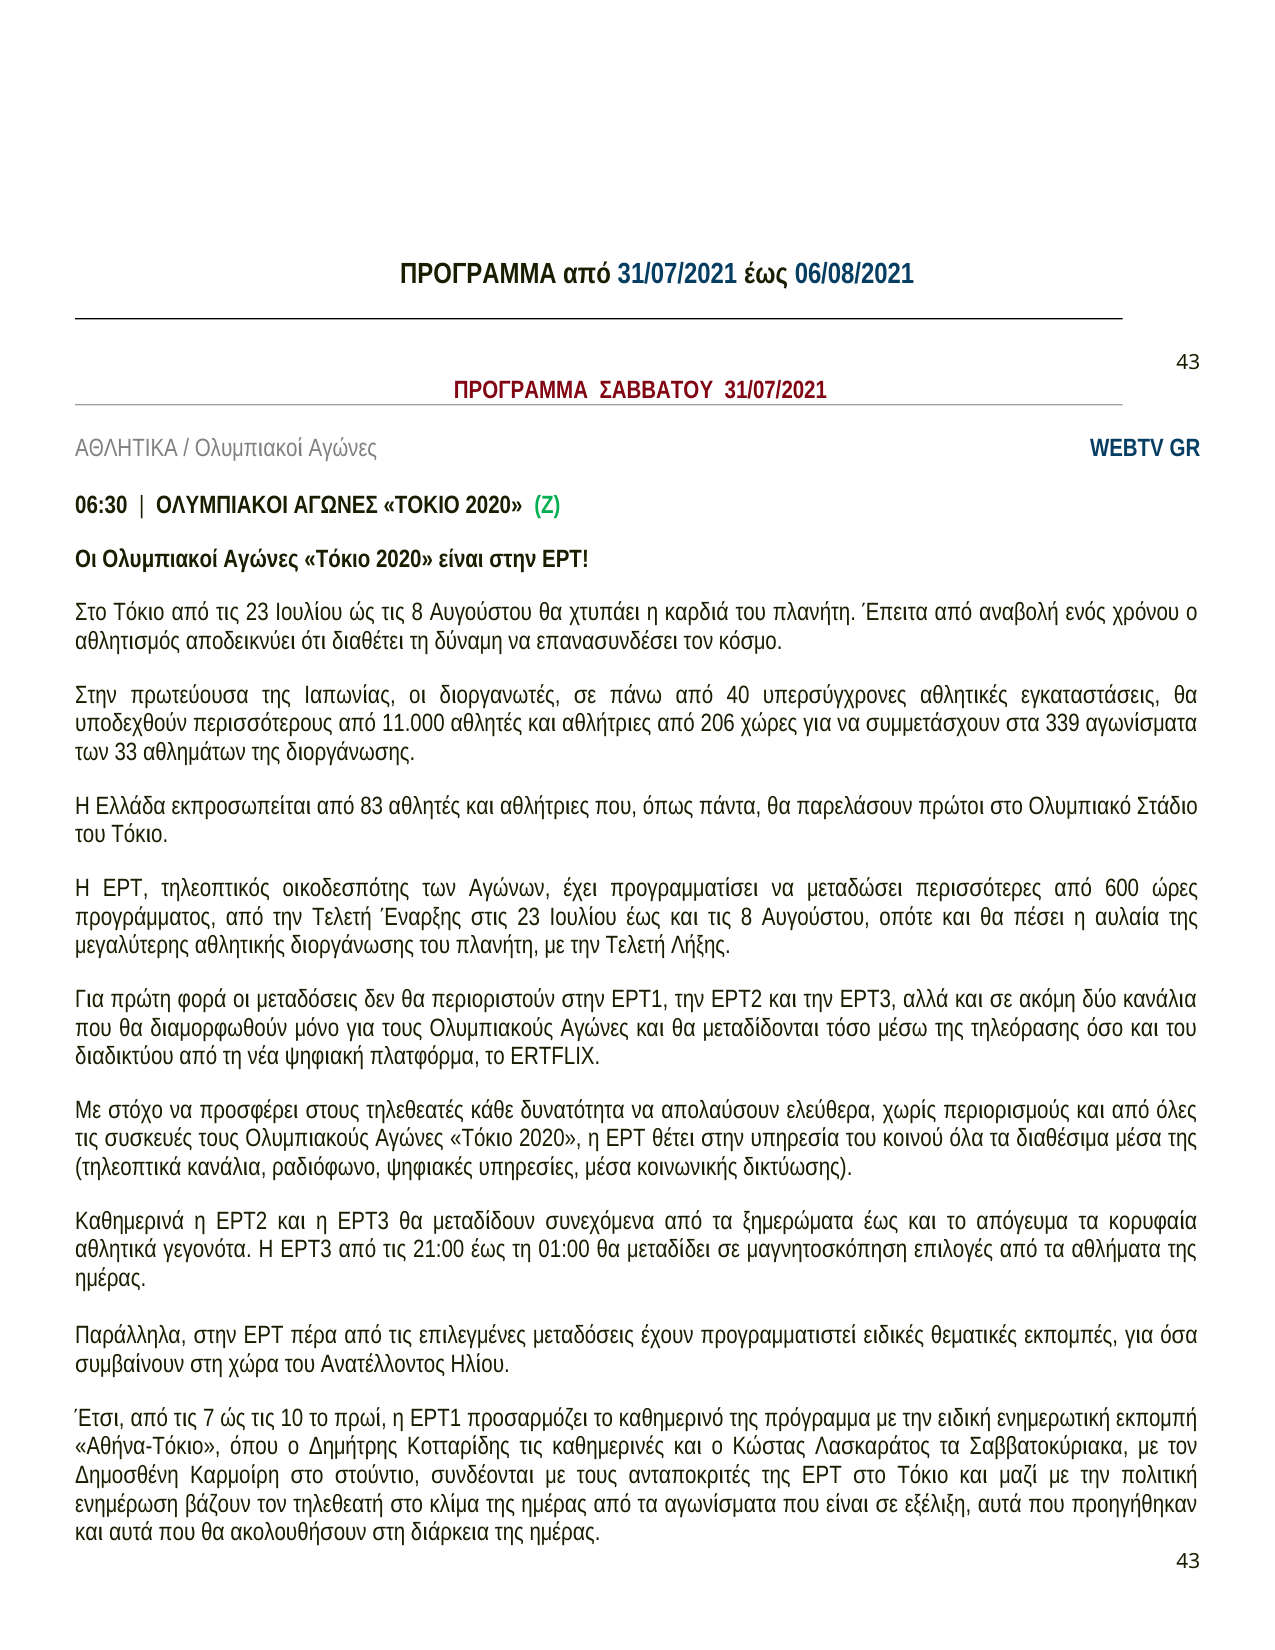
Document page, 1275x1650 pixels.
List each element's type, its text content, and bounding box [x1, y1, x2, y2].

text Στην πρωτεύουσα της Ιαπωνίας, οι διοργανωτές, σε πάνω από 40 υπερσύγχρονες αθλητικές εγκαταστάσεις, θα υποδεχθούν περισσότερους από 11.000 αθλητές και αθλήτριες από 206 χώρες για να συμμετάσχουν στα 339 αγωνίσματα των 33 αθλημάτων της διοργάνωσης. [75, 680, 1200, 766]
text Καθημερινά η ΕΡΤ2 και η ΕΡΤ3 θα μεταδίδουν συνεχόμενα από τα ξημερώματα έως και το απόγευμα τα κορυφαία αθλητικά γεγονότα. Η ΕΡΤ3 από τις 21:00 έως τη 01:00 θα μεταδίδει σε μαγνητοσκόπηση επιλογές από τα αθλήματα της ημέρας. Παράλληλα, στην ΕΡΤ πέρα από τις επιλεγμένες μεταδόσεις έχουν προγραμματιστεί ειδικές θεματικές εκπομπές, για όσα συμβαίνουν στη χώρα του Ανατέλλοντος Ηλίου. [75, 1206, 1200, 1378]
table_header WEBTV GR [638, 433, 1200, 461]
table_header ΑΘΛΗΤΙΚΑ / Ολυμπιακοί Αγώνες [75, 433, 637, 461]
text Στο Τόκιο από τις 23 Ιουλίου ώς τις 8 Αυγούστου θα χτυπάει η καρδιά του πλανήτη. Έπειτα από αναβολή ενός χρόνου ο αθλητισμός αποδεικνύει ότι διαθέτει τη δύναμη να επανασυνδέσει τον κόσμο. [75, 597, 1200, 655]
text ΠΡΟΓΡΑΜΜΑ από 31/07/2021 έως 06/08/2021 [75, 256, 1200, 290]
text Για πρώτη φορά οι μεταδόσεις δεν θα περιοριστούν στην ΕΡΤ1, την ΕΡΤ2 και την ΕΡΤ3, αλλά και σε ακόμη δύο κανάλια που θα διαμορφωθούν μόνο για τους Ολυμπιακούς Αγώνες και θα μεταδίδονται τόσο μέσω της τηλεόρασης όσο και του διαδικτύου από τη νέα ψηφιακή πλατφόρμα, το ERTFLIX. [75, 984, 1200, 1070]
text ΠΡΟΓΡΑΜΜΑ ΣΑΒΒΑΤΟΥ 31/07/2021 [75, 375, 1200, 404]
text 06:30 | ΟΛΥΜΠΙΑΚΟΙ ΑΓΩΝΕΣ «ΤΟΚΙΟ 2020» (Z) [75, 461, 1200, 519]
text Με στόχο να προσφέρει στους τηλεθεατές κάθε δυνατότητα να απολαύσουν ελεύθερα, χωρίς περιορισμούς και από όλες τις συσκευές τους Ολυμπιακούς Αγώνες «Τόκιο 2020», η ΕΡΤ θέτει στην υπηρεσία του κοινού όλα τα διαθέσιμα μέσα της (τηλεοπτικά κανάλια, ραδιόφωνο, ψηφιακές υπηρεσίες, μέσα κοινωνικής δικτύωσης). [75, 1095, 1200, 1181]
text Έτσι, από τις 7 ώς τις 10 το πρωί, η ΕΡΤ1 προσαρμόζει το καθημερινό της πρόγραμμα με την ειδική ενημερωτική εκπομπή «Αθήνα-Τόκιο», όπου ο Δημήτρης Κοτταρίδης τις καθημερινές και ο Κώστας Λασκαράτος τα Σαββατοκύριακα, με τον Δημοσθένη Καρμοίρη στο στούντιο, συνδέονται με τους ανταποκριτές της ΕΡΤ στο Τόκιο και μαζί με την πολιτική ενημέρωση βάζουν τον τηλεθεατή στο κλίμα της ημέρας από τα αγωνίσματα που είναι σε εξέλιξη, αυτά που προηγήθηκαν και αυτά που θα ακολουθήσουν στη διάρκεια της ημέρας. [75, 1403, 1200, 1546]
text Η Ελλάδα εκπροσωπείται από 83 αθλητές και αθλήτριες που, όπως πάντα, θα παρελάσουν πρώτοι στο Ολυμπιακό Στάδιο του Τόκιο. [75, 791, 1200, 848]
text Η ΕΡΤ, τηλεοπτικός οικοδεσπότης των Αγώνων, έχει προγραμματίσει να μεταδώσει περισσότερες από 600 ώρες προγράμματος, από την Τελετή Έναρξης στις 23 Ιουλίου έως και τις 8 Αυγούστου, οπότε και θα πέσει η αυλαία της μεγαλύτερης αθλητικής διοργάνωσης του πλανήτη, με την Τελετή Λήξης. [75, 873, 1200, 959]
text Οι Ολυμπιακοί Αγώνες «Τόκιο 2020» είναι στην ΕΡΤ! [75, 544, 1200, 572]
